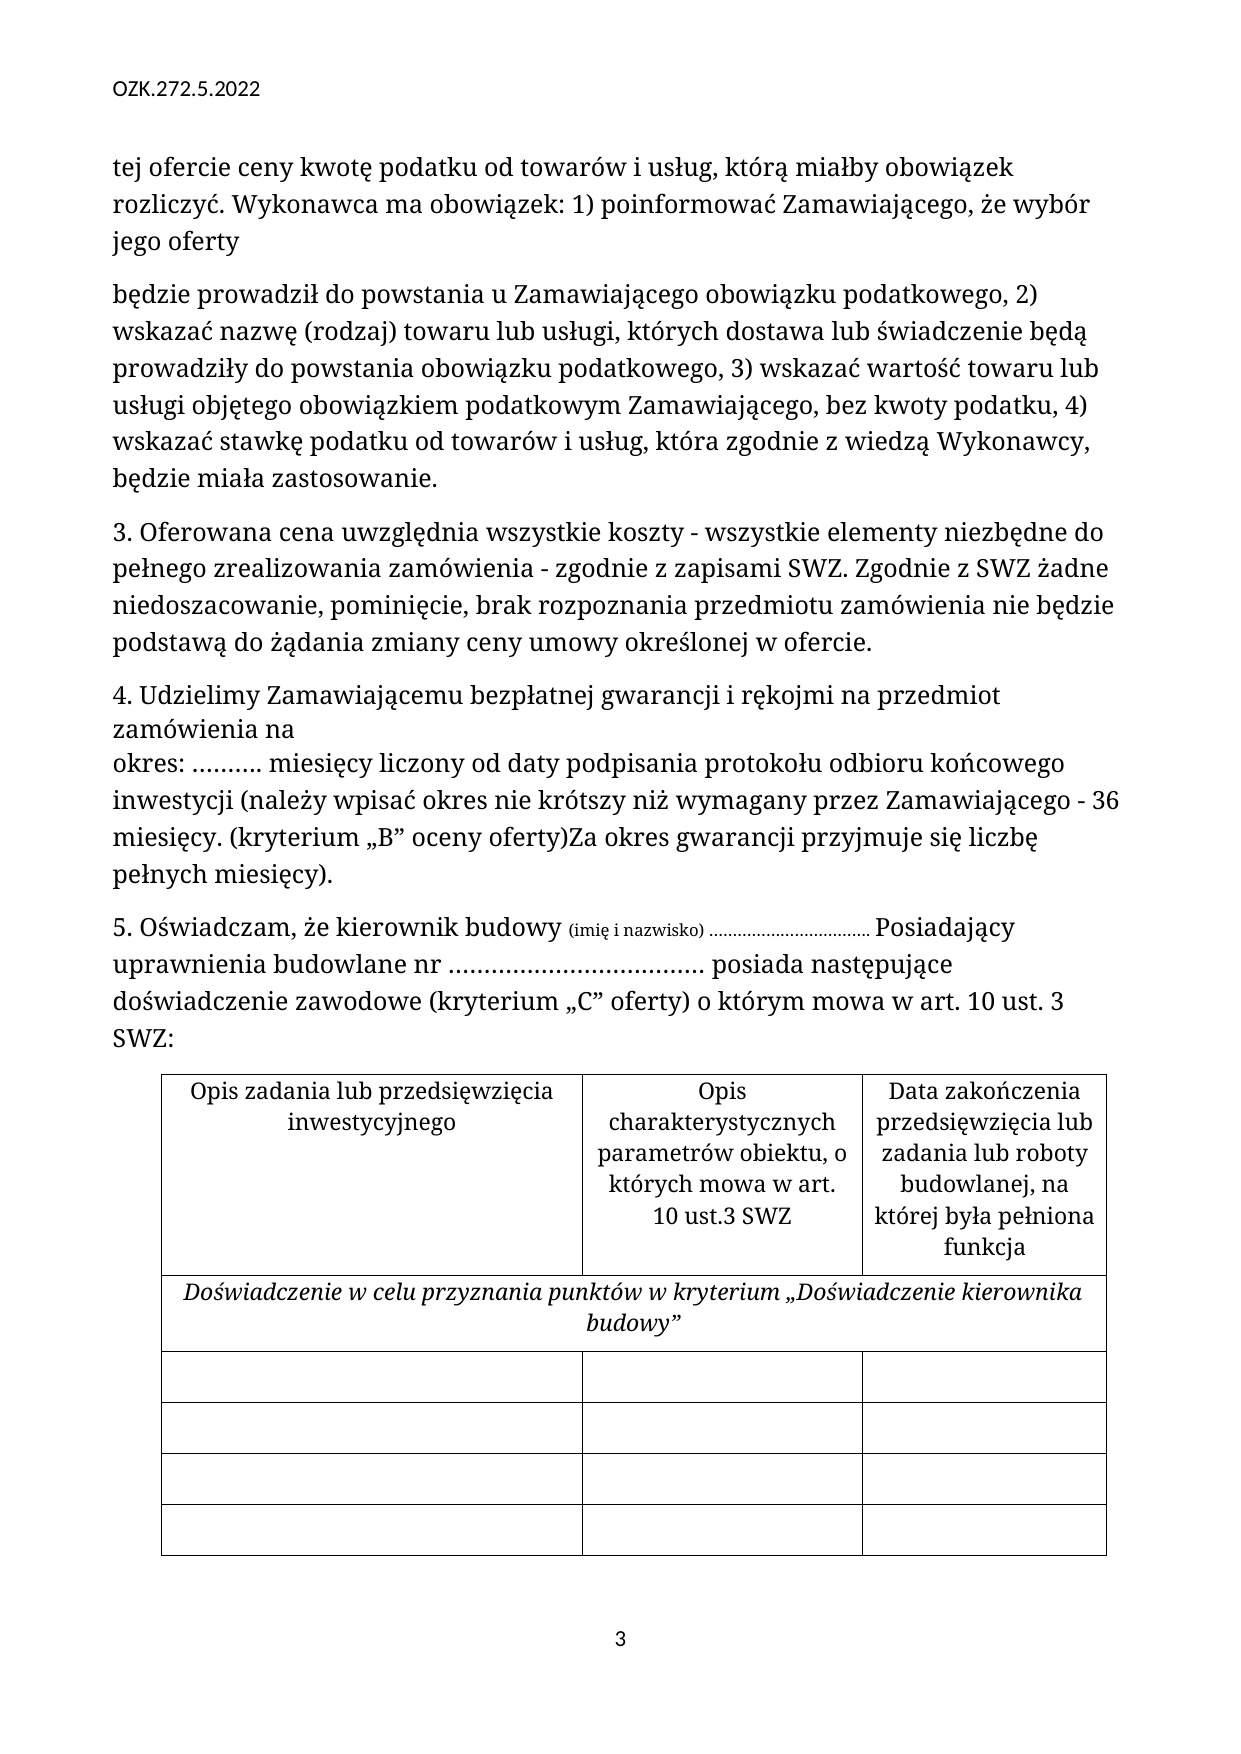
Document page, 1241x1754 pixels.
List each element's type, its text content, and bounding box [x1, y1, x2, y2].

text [112, 150, 1128, 258]
table_cell [863, 1505, 1106, 1555]
text 4. Udzielimy Zamawiającemu bezpłatnej gwarancji i rękojmi na przedmiot zamówienia na [112, 678, 1128, 746]
table_cell [583, 1454, 862, 1504]
table_cell [863, 1454, 1106, 1504]
table_cell [162, 1454, 582, 1504]
table_cell [863, 1403, 1106, 1453]
text będzie prowadził do powstania u Zamawiającego obowiązku podatkowego, 2) wskazać nazwę (rodzaj) towaru lub usługi, których dostawa lub świadczenie będą prowadziły do powstania obowiązku podatkowego, 3) wskazać wartość towaru lub usługi objętego obowiązkiem podatkowym Zamawiającego, bez kwoty podatku, 4) wskazać stawkę podatku od towarów i usług, która zgodnie z wiedzą Wykonawcy, będzie miała zastosowanie. [112, 277, 1128, 495]
text okres: ………. miesięcy liczony od daty podpisania protokołu odbioru końcowego inwestycji (należy wpisać okres nie krótszy niż wymagany przez Zamawiającego - 36 miesięcy. (kryterium „B” oceny oferty)Za okres gwarancji przyjmuje się liczbę pełnych miesięcy). [112, 746, 1128, 891]
table_cell [162, 1505, 582, 1555]
table_cell Doświadczenie w celu przyznania punktów w kryterium „Doświadczenie kierownika budowy” [162, 1276, 1106, 1351]
table_cell [162, 1403, 582, 1453]
table_header Opis charakterystycznych parametrów obiektu, o których mowa w art. 10 ust.3 SWZ [583, 1075, 862, 1275]
table_header Opis zadania lub przedsięwzięcia inwestycyjnego [162, 1075, 582, 1275]
table_cell [583, 1403, 862, 1453]
table_cell [162, 1352, 582, 1402]
table_cell [583, 1352, 862, 1402]
table_cell [583, 1505, 862, 1555]
table_header Data zakończenia przedsięwzięcia lub zadania lub roboty budowlanej, na której była pełniona funkcja [863, 1075, 1106, 1275]
text 3. Oferowana cena uwzględnia wszystkie koszty - wszystkie elementy niezbędne do pełnego zrealizowania zamówienia - zgodnie z zapisami SWZ. Zgodnie z SWZ żadne niedoszacowanie, pominięcie, brak rozpoznania przedmiotu zamówienia nie będzie podstawą do żądania zmiany ceny umowy określonej w ofercie. [112, 514, 1128, 659]
text 5. Oświadczam, że kierownik budowy (imię i nazwisko) ……………………………. Posiadający uprawnienia budowlane nr ……………………………… posiada następujące doświadczenie zawodowe (kryterium „C” oferty) o którym mowa w art. 10 ust. 3 SWZ: [112, 910, 1128, 1054]
table_cell [863, 1352, 1106, 1402]
